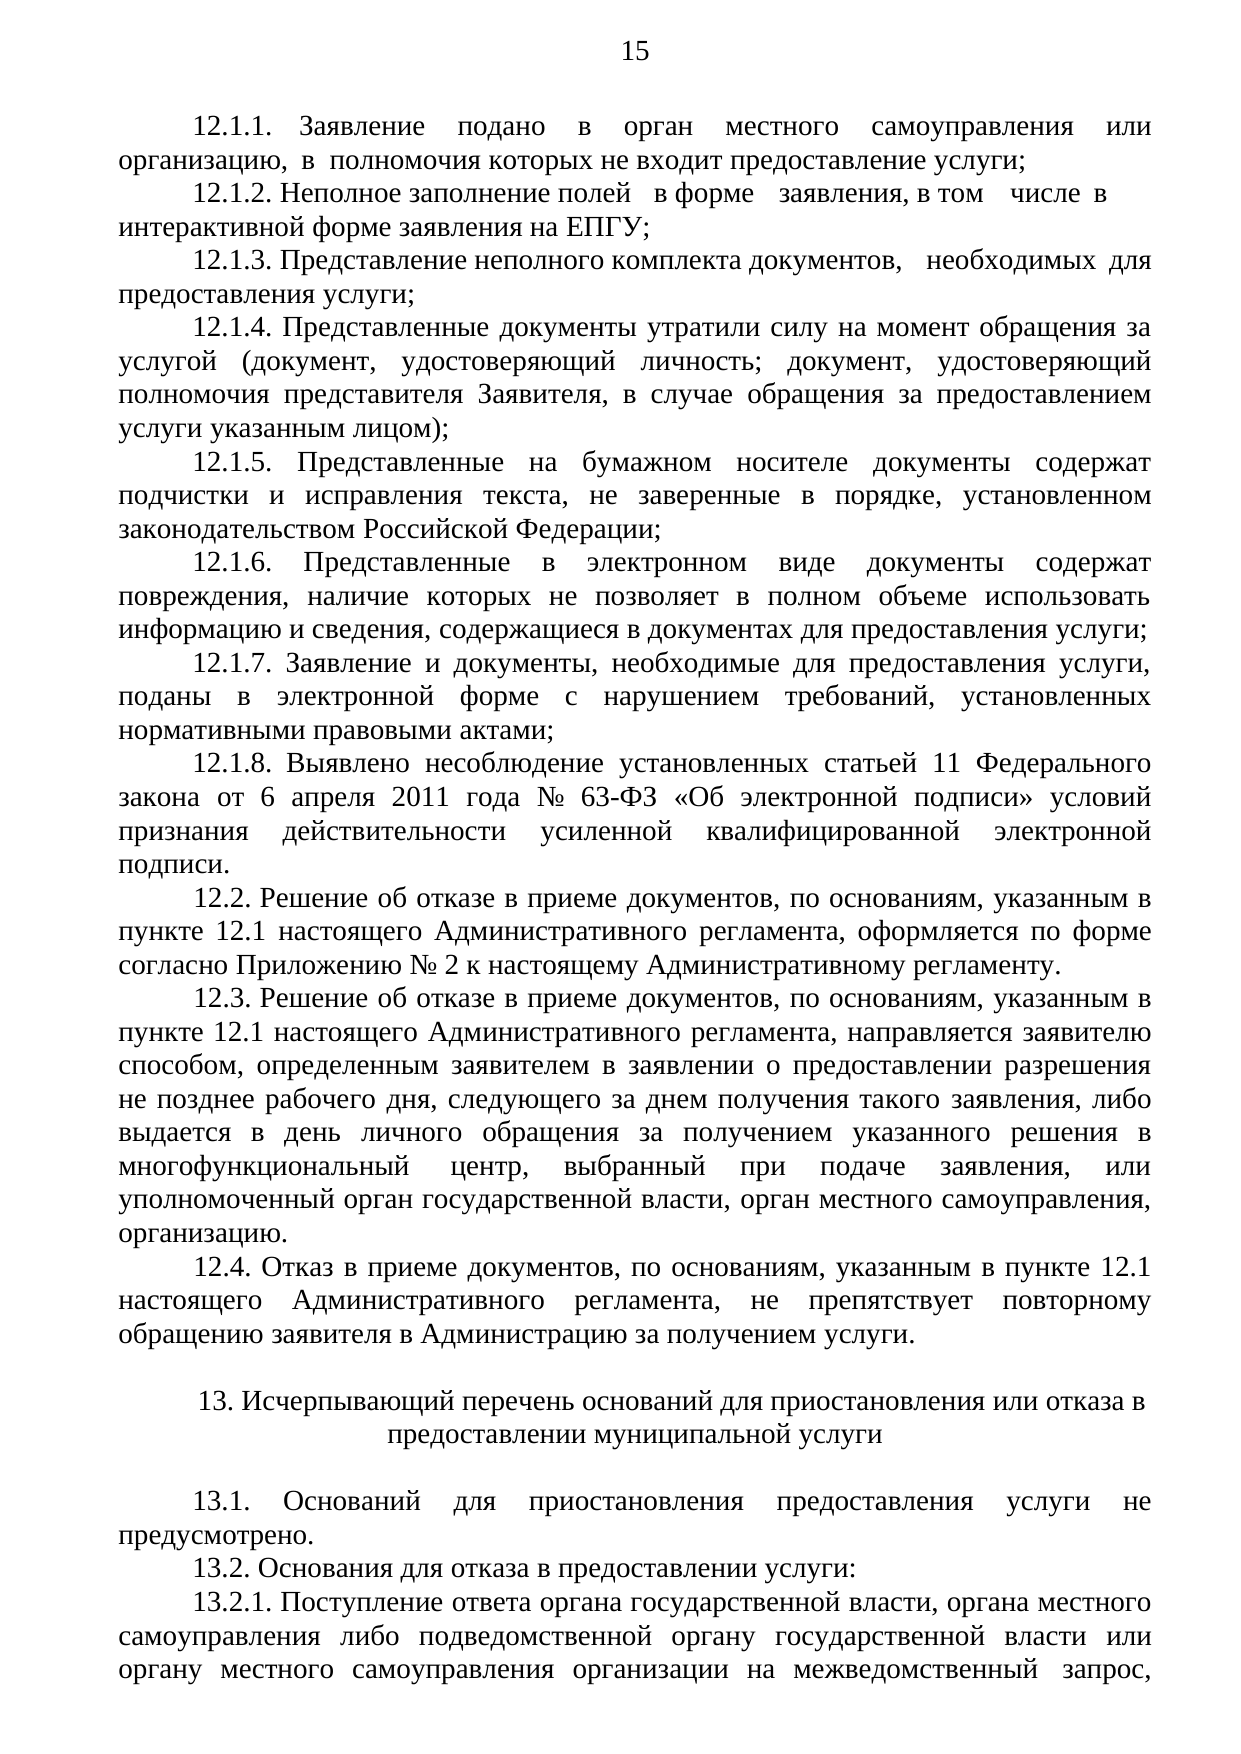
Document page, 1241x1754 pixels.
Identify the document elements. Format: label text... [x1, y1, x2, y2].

list 12.2. Решение об отказе в приеме документов, по основаниям, указанным в пункте 12.1 настоящего Административного регламента, оформляется по форме согласно Приложению № 2 к настоящему Административному регламенту. [118, 880, 1152, 980]
text 12.1.6. Представленные в электронном виде документы содержат повреждения, наличие которых не позволяет в полном объеме использовать информацию и сведения, содержащиеся в документах для предоставления услуги; [118, 544, 1152, 645]
text 12.1.7. Заявление и документы, необходимые для предоставления услуги, поданы в электронной форме с нарушением требований, установленных нормативными правовыми актами; [118, 645, 1152, 746]
text 12.1.4. Представленные документы утратили силу на момент обращения за услугой (документ, удостоверяющий личность; документ, удостоверяющий полномочия представителя Заявителя, в случае обращения за предоставлением услуги указанным лицом); [118, 309, 1152, 444]
text 13.1. Оснований для приостановления предоставления услуги не предусмотрено. [118, 1483, 1152, 1551]
text 12.1.1. Заявление подано в орган местного самоуправления или организацию, в полномочия которых не входит предоставление услуги; [118, 108, 1152, 175]
subtitle 13. Исчерпывающий перечень оснований для приостановления или отказа в предоставлении муниципальной услуги [118, 1383, 1152, 1450]
text 12.1.3. Представление неполного комплекта документов, необходимых для предоставления услуги; [118, 242, 1152, 309]
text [118, 1584, 1152, 1685]
subtitle 13.2. Основания для отказа в предоставлении услуги: [118, 1551, 1152, 1584]
text 12.1.5. Представленные на бумажном носителе документы содержат подчистки и исправления текста, не заверенные в порядке, установленном законодательством Российской Федерации; [118, 444, 1152, 544]
text 12.1.8. Выявлено несоблюдение установленных статьей 11 Федерального закона от 6 апреля 2011 года № 63-ФЗ «Об электронной подписи» условий признания действительности усиленной квалифицированной электронной подписи. [118, 746, 1152, 880]
list 12.3. Решение об отказе в приеме документов, по основаниям, указанным в пункте 12.1 настоящего Административного регламента, направляется заявителю способом, определенным заявителем в заявлении о предоставлении разрешения не позднее рабочего дня, следующего за днем получения такого заявления, либо выдается в день личного обращения за получением указанного решения в многофункциональный центр, выбранный при подаче заявления, или уполномоченный орган государственной власти, орган местного самоуправления, организацию. [118, 980, 1152, 1249]
list 12.4. Отказ в приеме документов, по основаниям, указанным в пункте 12.1 настоящего Административного регламента, не препятствует повторному обращению заявителя в Администрацию за получением услуги. [118, 1249, 1152, 1349]
text 12.1.2. Неполное заполнение полей в форме заявления, в том числе в интерактивной форме заявления на ЕПГУ; [118, 175, 1152, 242]
